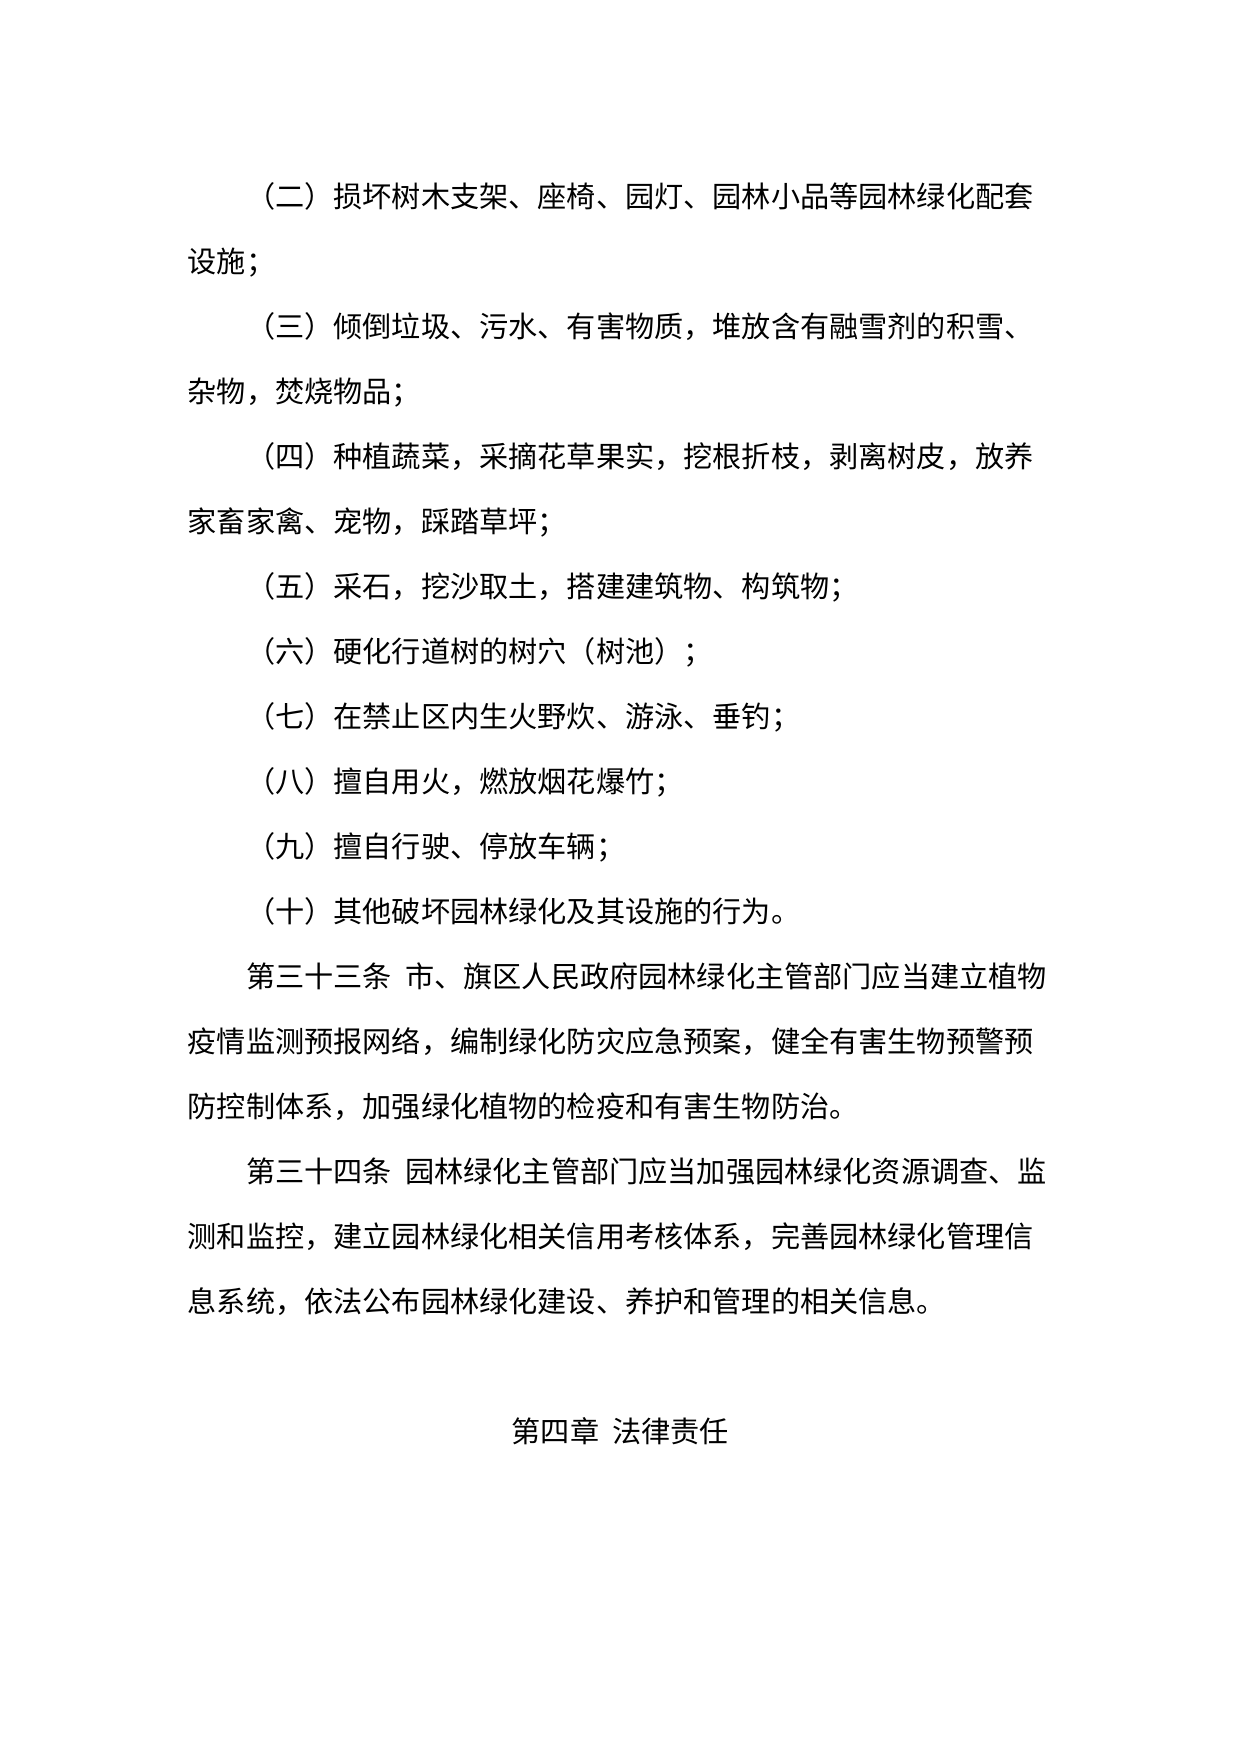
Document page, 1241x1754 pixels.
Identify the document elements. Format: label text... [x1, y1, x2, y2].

text （六）硬化行道树的树穴（树池）； [187, 617, 1053, 682]
text （七）在禁止区内生火野炊、游泳、垂钓； [187, 682, 1053, 747]
text 第三十三条 市、旗区人民政府园林绿化主管部门应当建立植物疫情监测预报网络，编制绿化防灾应急预案，健全有害生物预警预防控制体系，加强绿化植物的检疫和有害生物防治。 [187, 942, 1053, 1137]
text （八）擅自用火，燃放烟花爆竹； [187, 747, 1053, 812]
text （二）损坏树木支架、座椅、园灯、园林小品等园林绿化配套设施； [187, 162, 1053, 292]
text 第三十四条 园林绿化主管部门应当加强园林绿化资源调查、监测和监控，建立园林绿化相关信用考核体系，完善园林绿化管理信息系统，依法公布园林绿化建设、养护和管理的相关信息。 [187, 1137, 1053, 1332]
text （三）倾倒垃圾、污水、有害物质，堆放含有融雪剂的积雪、杂物，焚烧物品； [187, 292, 1053, 422]
text 第四章 法律责任 [187, 1397, 1053, 1462]
text （十）其他破坏园林绿化及其设施的行为。 [187, 877, 1053, 942]
text （四）种植蔬菜，采摘花草果实，挖根折枝，剥离树皮，放养家畜家禽、宠物，踩踏草坪； [187, 422, 1053, 552]
text （九）擅自行驶、停放车辆； [187, 812, 1053, 877]
text （五）采石，挖沙取土，搭建建筑物、构筑物； [187, 552, 1053, 617]
